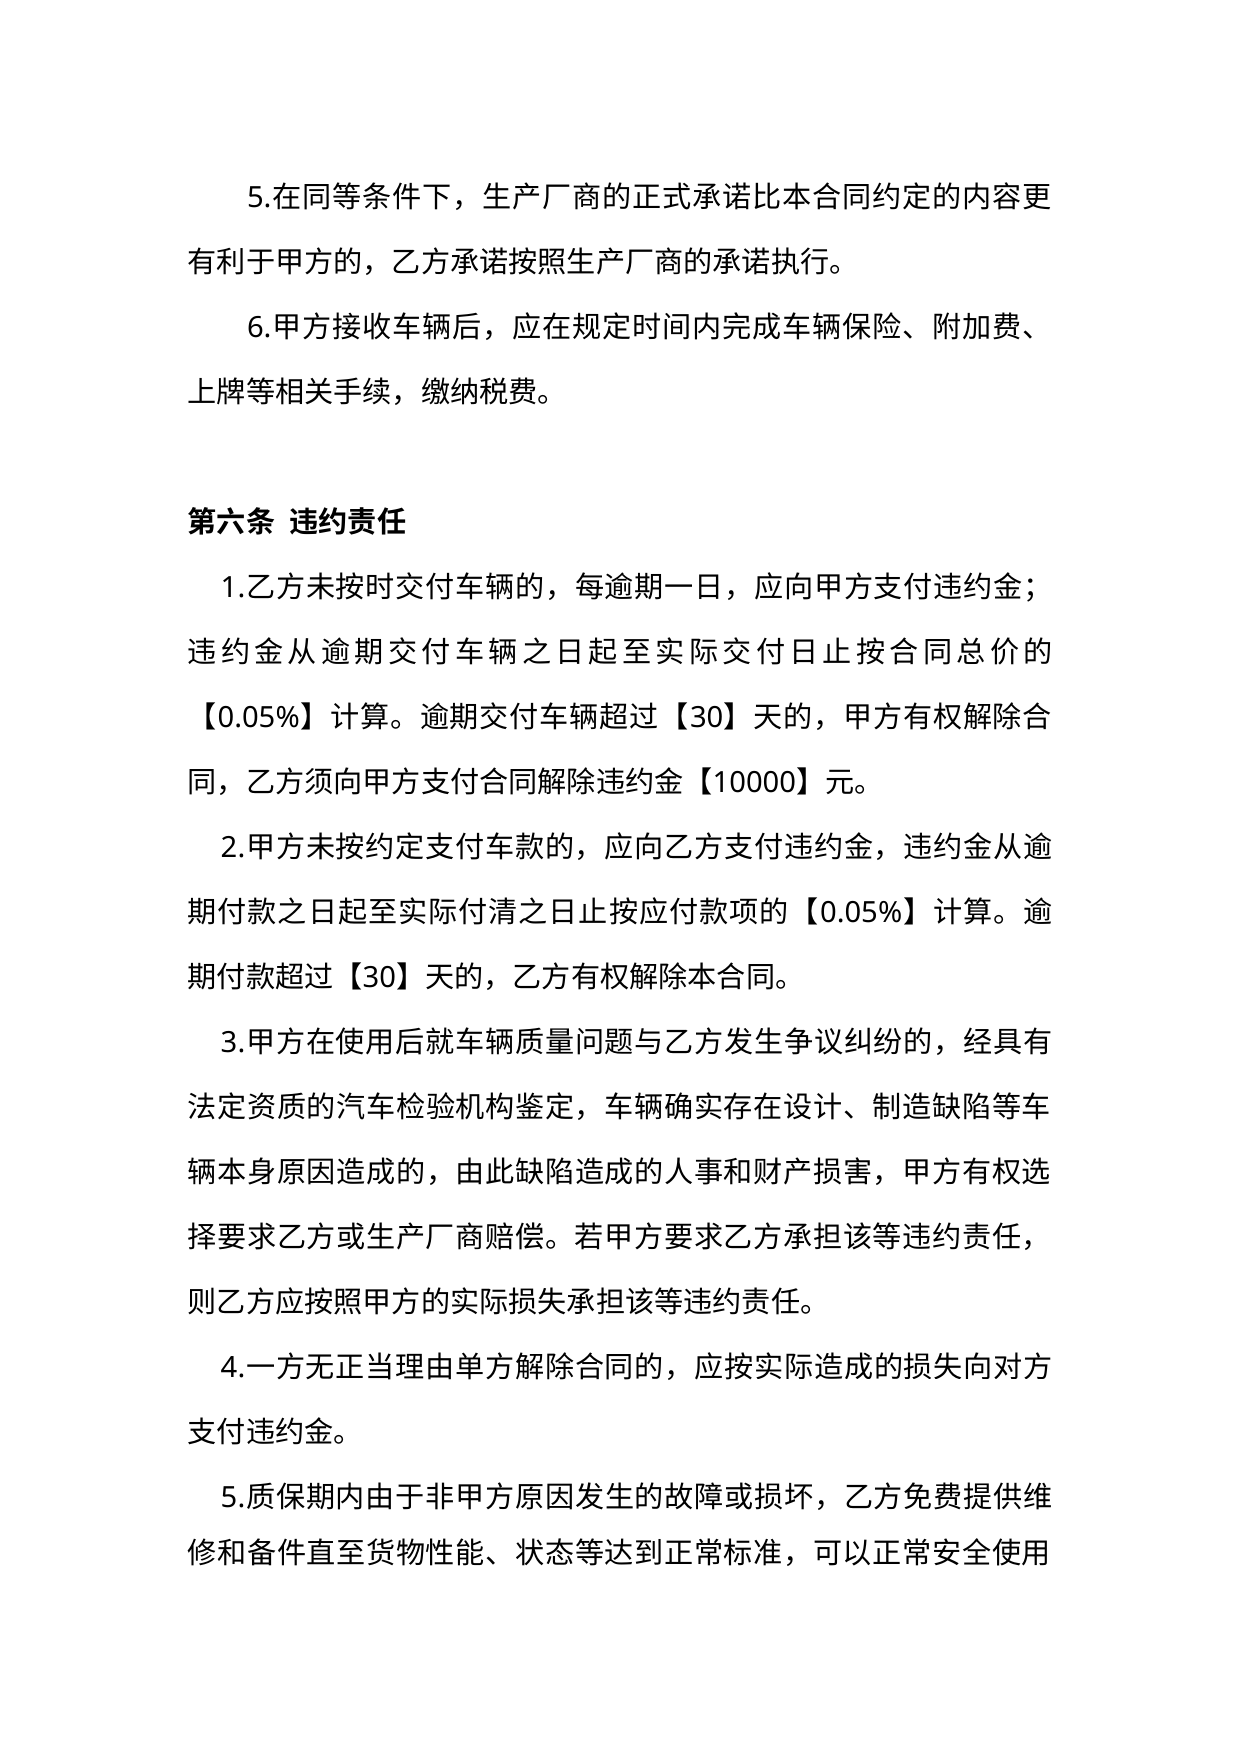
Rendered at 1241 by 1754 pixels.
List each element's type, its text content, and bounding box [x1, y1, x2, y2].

text 3.甲方在使用后就车辆质量问题与乙方发生争议纠纷的，经具有法定资质的汽车检验机构鉴定，车辆确实存在设计、制造缺陷等车辆本身原因造成的，由此缺陷造成的人事和财产损害，甲方有权选择要求乙方或生产厂商赔偿。若甲方要求乙方承担该等违约责任，则乙方应按照甲方的实际损失承担该等违约责任。 [187, 1007, 1053, 1332]
text 1.乙方未按时交付车辆的，每逾期一日，应向甲方支付违约金；违约金从逾期交付车辆之日起至实际交付日止按合同总价的【0.05%】计算。逾期交付车辆超过【30】天的，甲方有权解除合同，乙方须向甲方支付合同解除违约金【10000】元。 [187, 552, 1053, 812]
list 违约责任 [187, 487, 1053, 552]
text 6.甲方接收车辆后，应在规定时间内完成车辆保险、附加费、上牌等相关手续，缴纳税费。 [187, 292, 1053, 422]
text 4.一方无正当理由单方解除合同的，应按实际造成的损失向对方支付违约金。 [187, 1332, 1053, 1462]
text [187, 1462, 1053, 1574]
text 2.甲方未按约定支付车款的，应向乙方支付违约金，违约金从逾期付款之日起至实际付清之日止按应付款项的【0.05%】计算。逾期付款超过【30】天的，乙方有权解除本合同。 [187, 812, 1053, 1007]
text 5.在同等条件下，生产厂商的正式承诺比本合同约定的内容更有利于甲方的，乙方承诺按照生产厂商的承诺执行。 [187, 162, 1053, 292]
